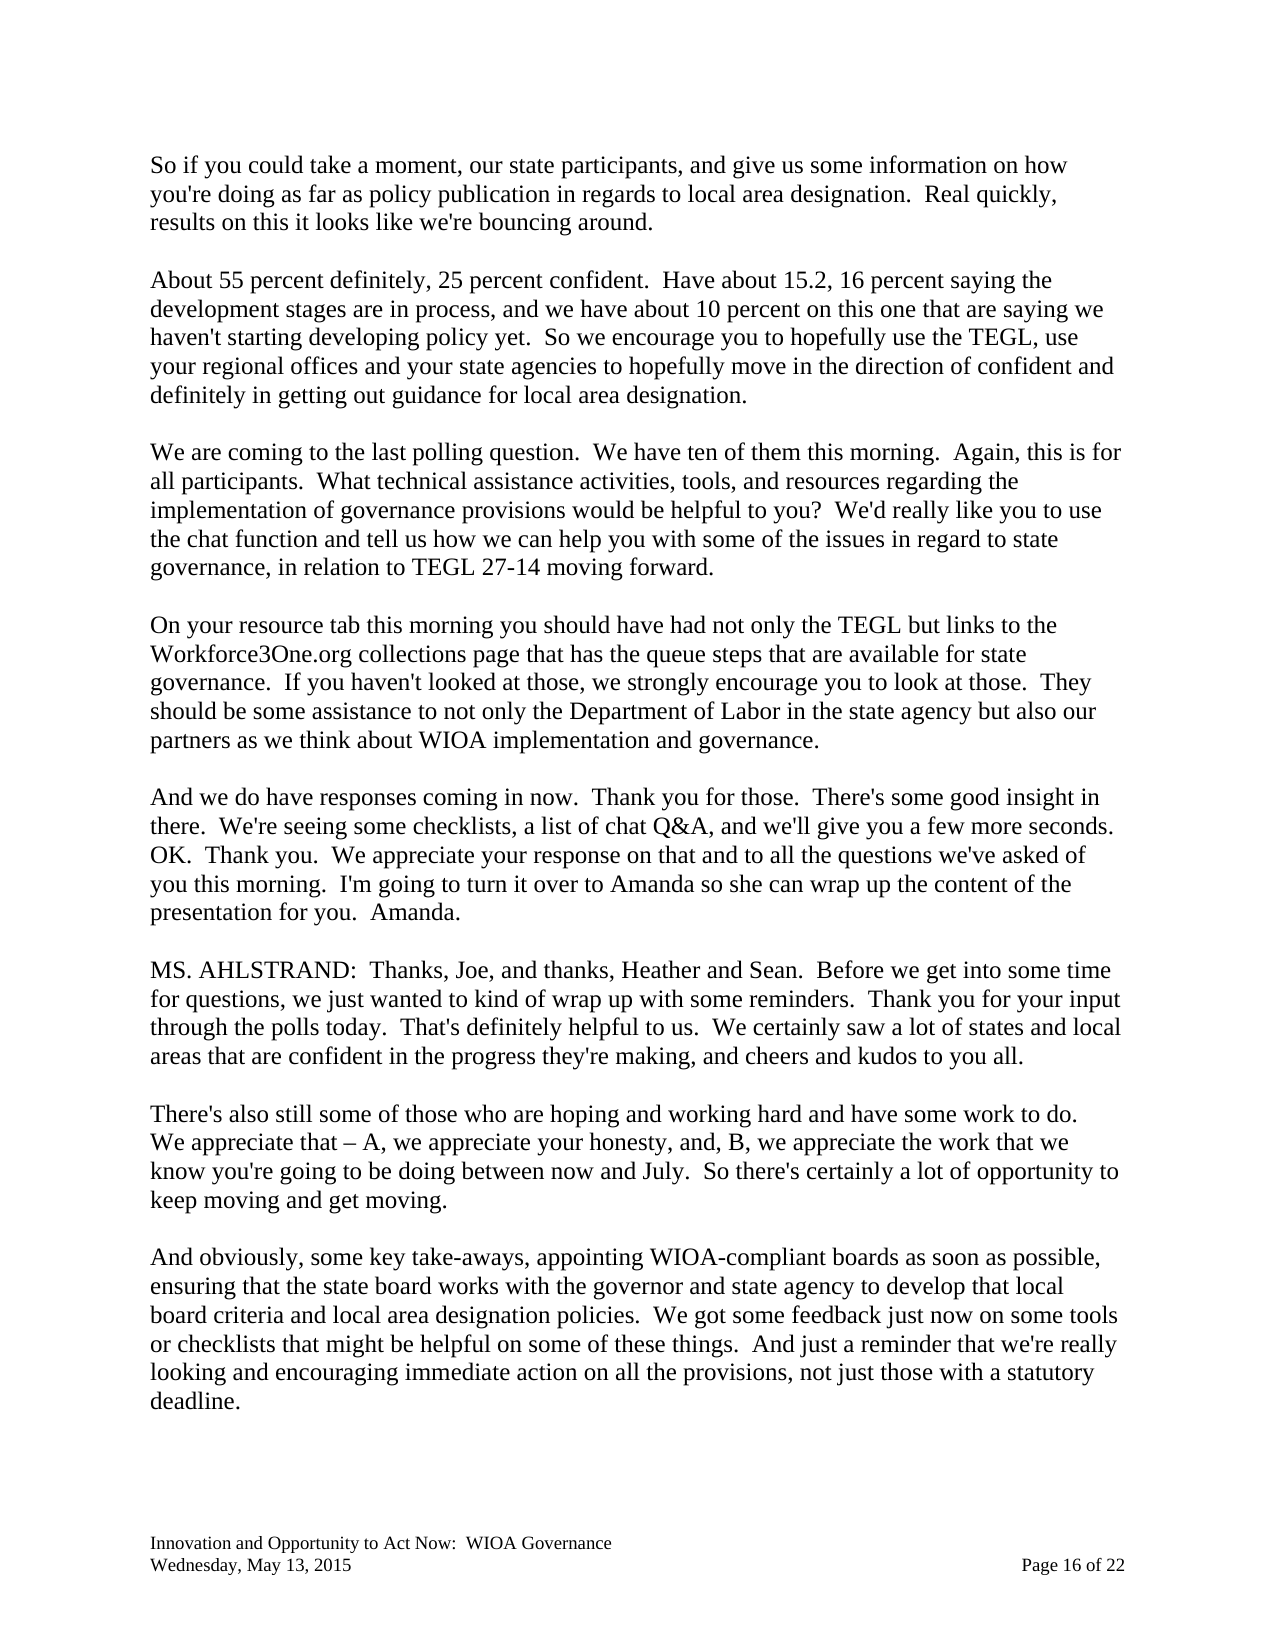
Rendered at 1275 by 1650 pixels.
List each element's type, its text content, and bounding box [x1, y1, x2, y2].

text About 55 percent definitely, 25 percent confident. Have about 15.2, 16 percent saying the development stages are in process, and we have about 10 percent on this one that are saying we haven't starting developing policy yet. So we encourage you to hopefully use the TEGL, use your regional offices and your state agencies to hopefully move in the direction of confident and definitely in getting out guidance for local area designation. [150, 265, 1125, 409]
text We are coming to the last polling question. We have ten of them this morning. Again, this is for all participants. What technical assistance activities, tools, and resources regarding the implementation of governance provisions would be helpful to you? We'd really like you to use the chat function and tell us how we can help you with some of the issues in regard to state governance, in relation to TEGL 27-14 moving forward. [150, 437, 1125, 581]
text So if you could take a moment, our state participants, and give us some information on how you're doing as far as policy publication in regards to local area designation. Real quickly, results on this it looks like we're bouncing around. [150, 150, 1125, 236]
text There's also still some of those who are hoping and working hard and have some work to do. We appreciate that – A, we appreciate your honesty, and, B, we appreciate the work that we know you're going to be doing between now and July. So there's certainly a lot of opportunity to keep moving and get moving. [150, 1099, 1125, 1214]
text MS. AHLSTRAND: Thanks, Joe, and thanks, Heather and Sean. Before we get into some time for questions, we just wanted to kind of wrap up with some reminders. Thank you for your input through the polls today. That's definitely helpful to us. We certainly saw a lot of states and local areas that are confident in the progress they're making, and cheers and kudos to you all. [150, 955, 1125, 1070]
text On your resource tab this morning you should have had not only the TEGL but links to the Workforce3One.org collections page that has the queue steps that are available for state governance. If you haven't looked at those, we strongly encourage you to look at those. They should be some assistance to not only the Department of Labor in the state agency but also our partners as we think about WIOA implementation and governance. [150, 610, 1125, 754]
text And obviously, some key take-aways, appointing WIOA-compliant boards as soon as possible, ensuring that the state board works with the governor and state agency to develop that local board criteria and local area designation policies. We got some feedback just now on some tools or checklists that might be helpful on some of these things. And just a reminder that we're really looking and encouraging immediate action on all the provisions, not just those with a statutory deadline. [150, 1242, 1125, 1415]
text And we do have responses coming in now. Thank you for those. There's some good insight in there. We're seeing some checklists, a list of chat Q&A, and we'll give you a few more seconds. OK. Thank you. We appreciate your response on that and to all the questions we've asked of you this morning. I'm going to turn it over to Amanda so she can wrap up the content of the presentation for you. Amanda. [150, 782, 1125, 926]
